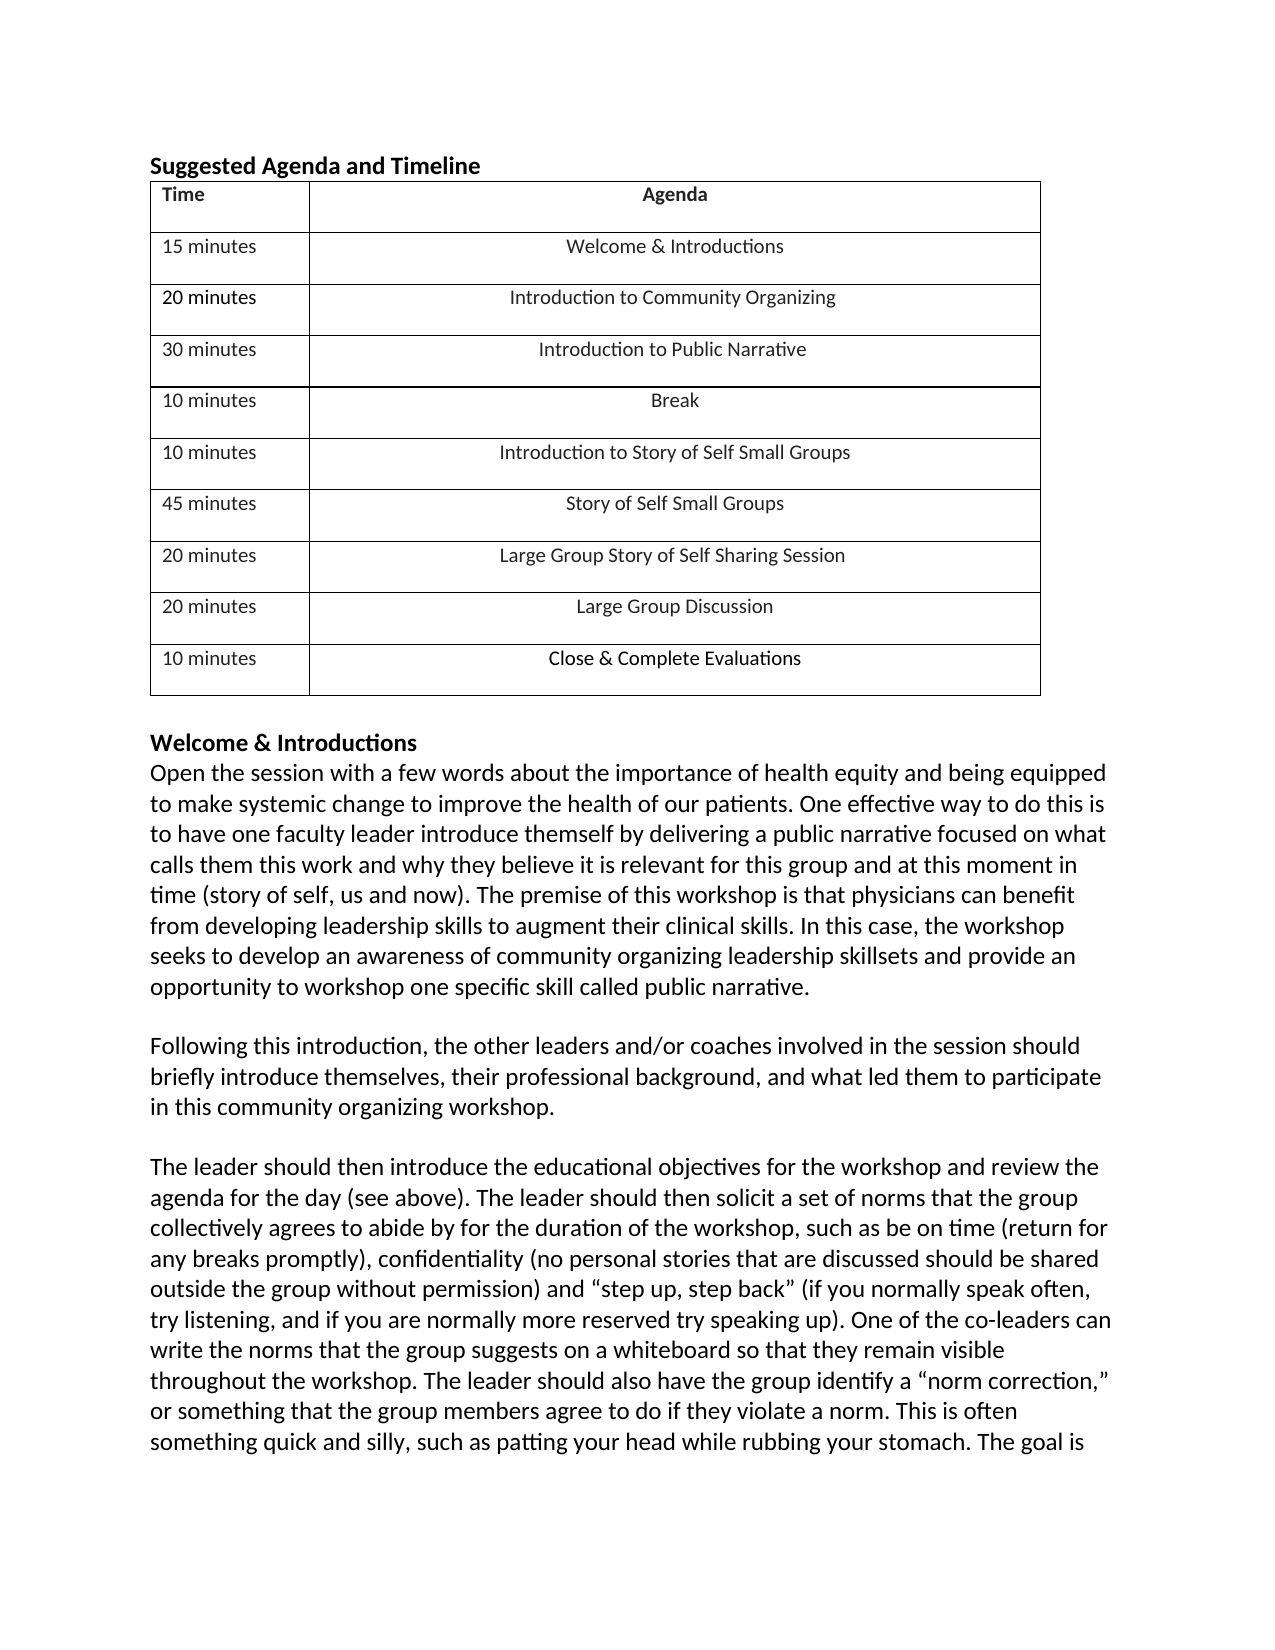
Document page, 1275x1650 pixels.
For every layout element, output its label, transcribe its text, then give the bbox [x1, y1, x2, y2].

table_cell Close & Complete Evaluations [310, 645, 1040, 695]
table_cell 20 minutes [151, 285, 309, 335]
table_cell 15 minutes [151, 233, 309, 283]
table_cell 10 minutes [151, 439, 309, 489]
table_cell 20 minutes [151, 593, 309, 644]
text Following this introduction, the other leaders and/or coaches involved in the session should briefly introduce themselves, their professional background, and what led them to participate in this community organizing workshop. [150, 1031, 1125, 1122]
text Welcome & Introductions [150, 727, 1125, 757]
table_cell Welcome & Introductions [310, 233, 1040, 283]
table_cell 10 minutes [151, 645, 309, 695]
table_cell 30 minutes [151, 336, 309, 386]
table_cell 20 minutes [151, 542, 309, 592]
table_cell 45 minutes [151, 490, 309, 541]
text Suggested Agenda and Timeline [150, 150, 1125, 181]
table_cell Break [310, 388, 1040, 438]
table_cell 10 minutes [151, 388, 309, 438]
table_cell Large Group Discussion [310, 593, 1040, 644]
text Open the session with a few words about the importance of health equity and being equipped to make systemic change to improve the health of our patients. One effective way to do this is to have one faculty leader introduce themself by delivering a public narrative focused on what calls them this work and why they believe it is relevant for this group and at this moment in time (story of self, us and now). The premise of this workshop is that physicians can benefit from developing leadership skills to augment their clinical skills. In this case, the workshop seeks to develop an awareness of community organizing leadership skillsets and provide an opportunity to workshop one specific skill called public narrative. [150, 757, 1125, 1001]
table_cell Story of Self Small Groups [310, 490, 1040, 541]
table_cell Introduction to Story of Self Small Groups [310, 439, 1040, 489]
table_header Time [151, 182, 309, 232]
table_cell Introduction to Community Organizing [310, 285, 1040, 335]
table_cell Large Group Story of Self Sharing Session [310, 542, 1040, 592]
table_cell Introduction to Public Narrative [310, 336, 1040, 386]
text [150, 1151, 1125, 1456]
table_header Agenda [310, 182, 1040, 232]
